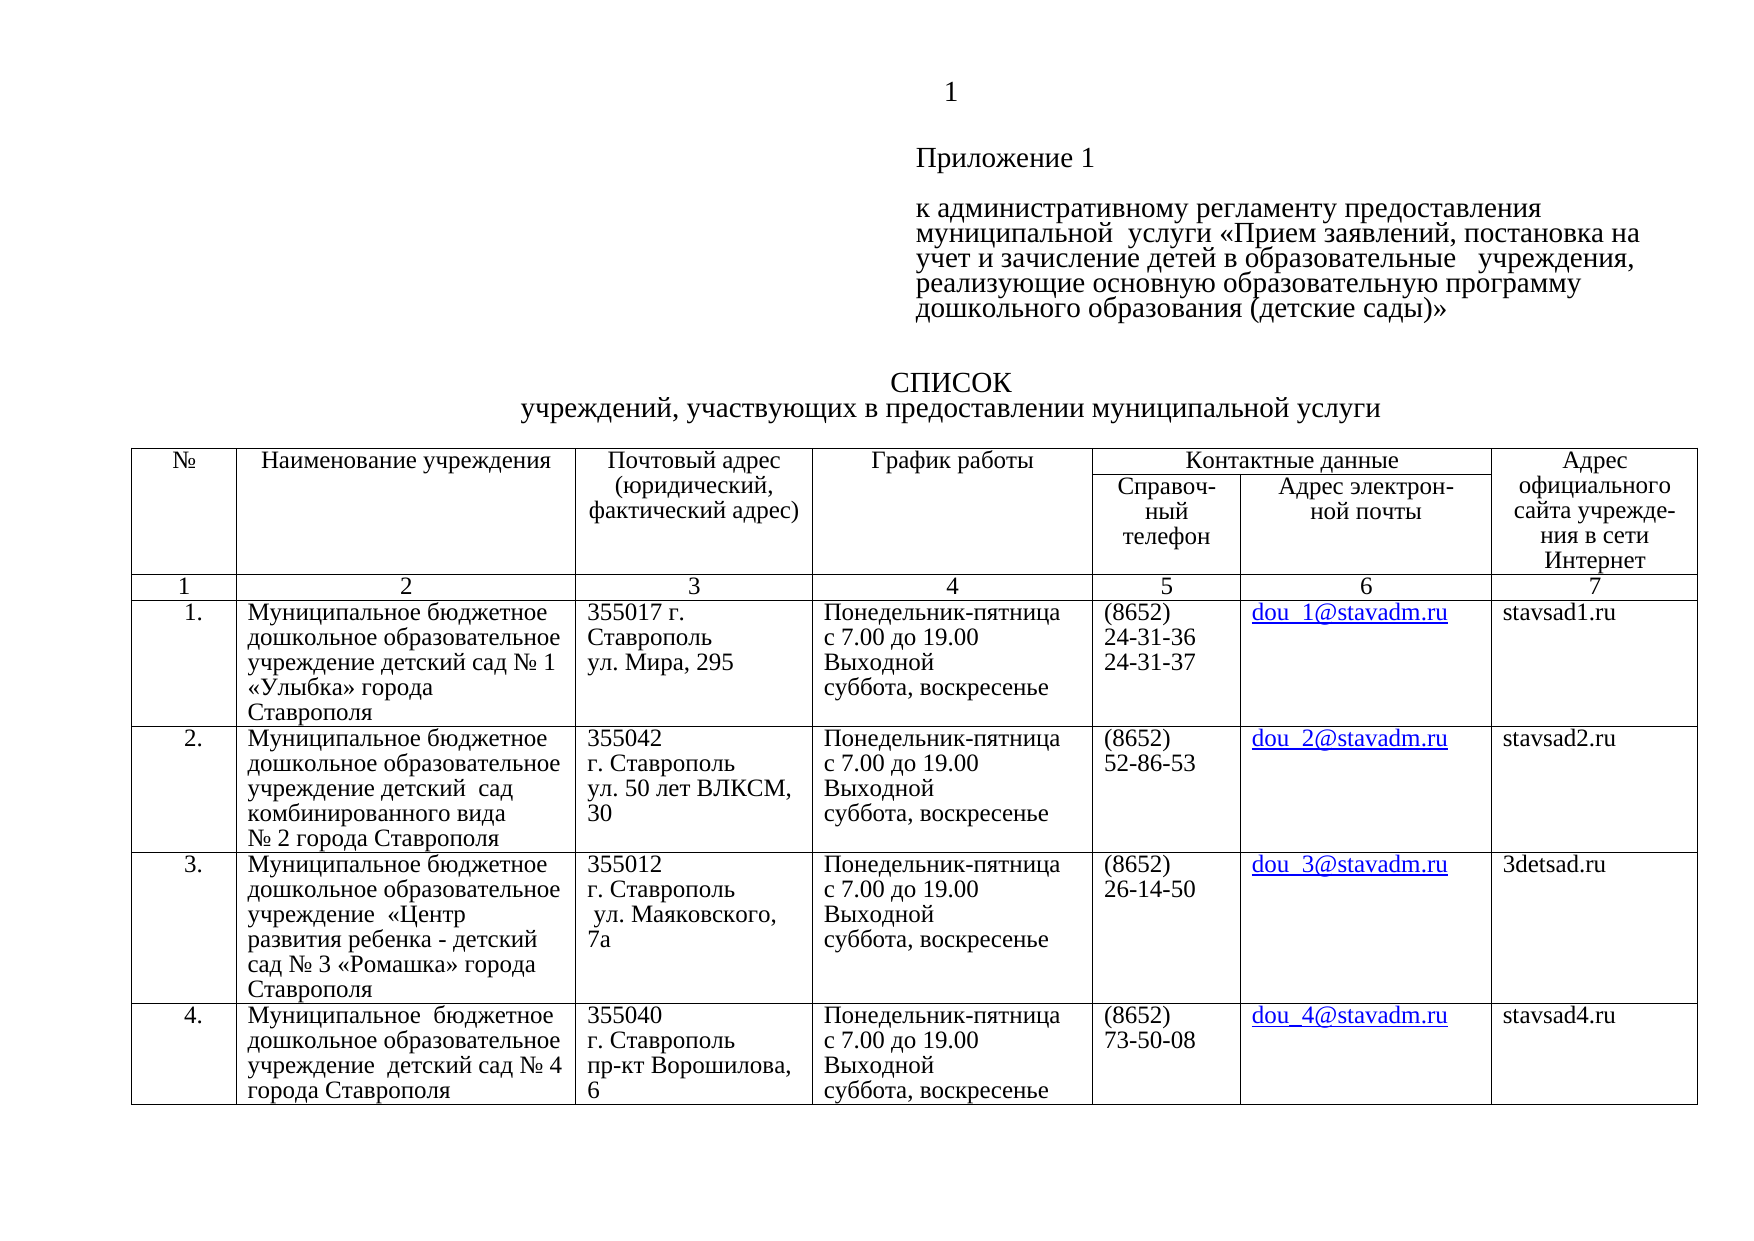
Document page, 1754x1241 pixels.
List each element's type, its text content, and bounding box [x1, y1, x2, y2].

table_cell (8652) 73-50-08 [1093, 1004, 1240, 1104]
table_cell (8652) 52-86-53 [1093, 727, 1240, 852]
table_header Контактные данные [1093, 449, 1491, 474]
table_cell 3detsad.ru [1492, 853, 1697, 1003]
table_cell Муниципальное бюджетное дошкольное образовательное учреждение детский сад № 1 «Улыбка» города Ставрополя [237, 601, 575, 726]
table_cell 5 [1093, 575, 1240, 600]
table_cell dou_2@stavadm.ru [1241, 727, 1491, 852]
table_cell 4 [813, 575, 1092, 600]
table_cell 3 [576, 575, 812, 600]
text Приложение 1 [916, 148, 1695, 173]
table_cell [132, 727, 236, 852]
table_cell Адрес электрон- ной почты [1241, 475, 1491, 574]
table_cell 6 [1241, 575, 1491, 600]
table_cell (8652) 26-14-50 [1093, 853, 1240, 1003]
table_cell dou_1@stavadm.ru [1241, 601, 1491, 726]
table_cell 355040 г. Ставрополь пр-кт Ворошилова, 6 [576, 1004, 812, 1104]
table_cell stavsad4.ru [1492, 1004, 1697, 1104]
table_cell 355017 г. Ставрополь ул. Мира, 295 [576, 601, 812, 726]
table_cell stavsad1.ru [1492, 601, 1697, 726]
table_cell (8652) 24-31-36 24-31-37 [1093, 601, 1240, 726]
table_cell 355042 г. Ставрополь ул. 50 лет ВЛКСМ, 30 [576, 727, 812, 852]
table_cell Понедельник-пятница с 7.00 до 19.00 Выходной суббота, воскресенье [813, 727, 1092, 852]
table_header Адрес официального сайта учрежде- ния в сети Интернет [1492, 449, 1697, 574]
table_header № [132, 449, 236, 574]
table_cell dou_4@stavadm.ru [1241, 1004, 1491, 1104]
table_cell stavsad2.ru [1492, 727, 1697, 852]
table_cell [132, 601, 236, 726]
table_cell 2 [237, 575, 575, 600]
table_cell Понедельник-пятница с 7.00 до 19.00 Выходной суббота, воскресенье [813, 853, 1092, 1003]
table_cell Понедельник-пятница с 7.00 до 19.00 Выходной суббота, воскресенье [813, 601, 1092, 726]
table_header Наименование учреждения [237, 449, 575, 574]
table_cell 1 [132, 575, 236, 600]
table_header Почтовый адрес (юридический, фактический адрес) [576, 449, 812, 574]
text учреждений, участвующих в предоставлении муниципальной услуги [207, 398, 1695, 423]
table_cell Справоч-ный телефон [1093, 475, 1240, 574]
text к административному регламенту предоставления муниципальной услуги «Прием заявлений, постановка на учет и зачисление детей в образовательные учреждения, реализующие основную образовательную программу дошкольного образования (детские сады)» [916, 198, 1695, 323]
table_cell 7 [1492, 575, 1697, 600]
table_cell [132, 1004, 236, 1104]
table_header График работы [813, 449, 1092, 574]
table_cell Муниципальное бюджетное дошкольное образовательное учреждение «Центр развития ребенка - детский сад № 3 «Ромашка» города Ставрополя [237, 853, 575, 1003]
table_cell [813, 1004, 1092, 1104]
text СПИСОК [207, 373, 1695, 398]
table_cell Муниципальное бюджетное дошкольное образовательное учреждение детский сад комбинированного вида № 2 города Ставрополя [237, 727, 575, 852]
table_cell dou_3@stavadm.ru [1241, 853, 1491, 1003]
table_cell Муниципальное бюджетное дошкольное образовательное учреждение детский сад № 4 города Ставрополя [237, 1004, 575, 1104]
table_cell 355012 г. Ставрополь ул. Маяковского, 7а [576, 853, 812, 1003]
table_cell [132, 853, 236, 1003]
